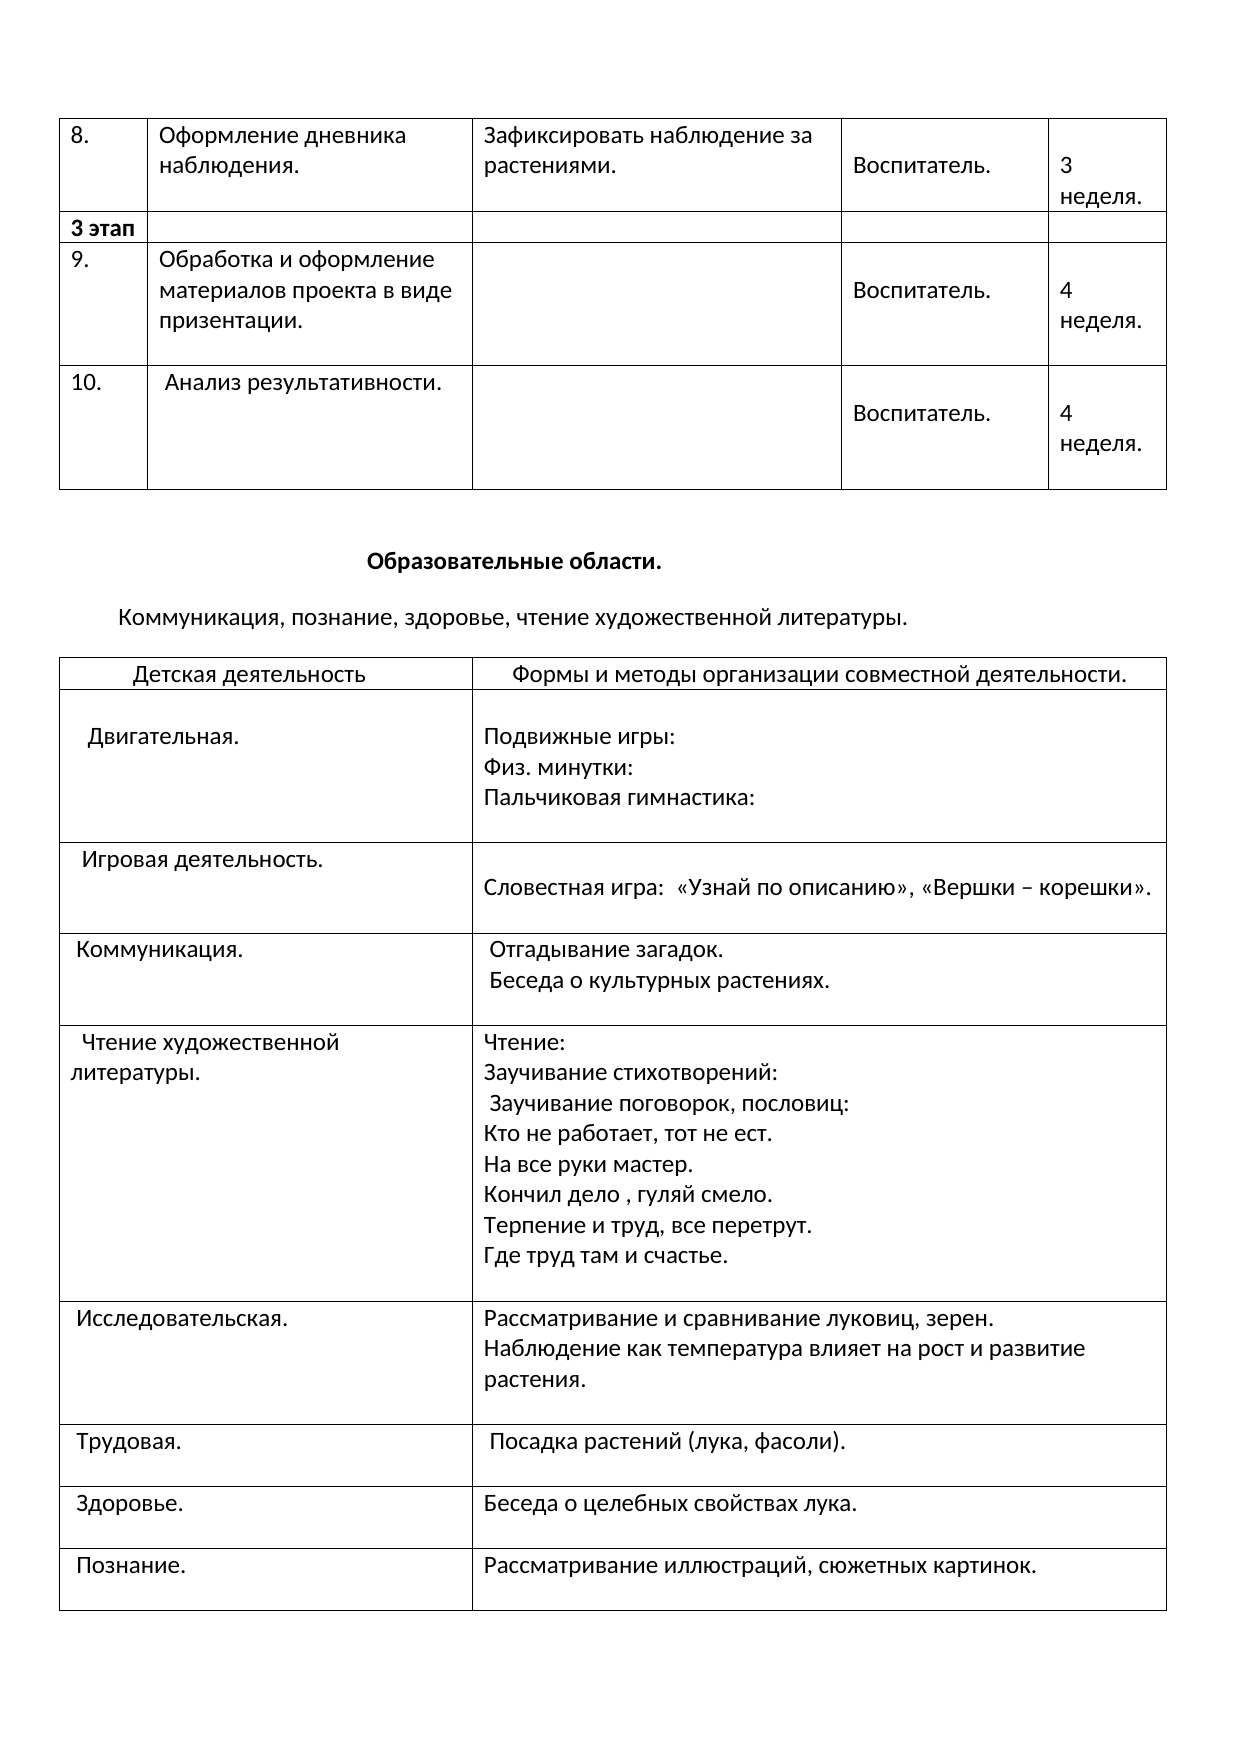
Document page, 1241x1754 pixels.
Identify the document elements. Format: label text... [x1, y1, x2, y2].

table_cell Воспитатель. [842, 119, 1048, 211]
table_cell 4 неделя. [1049, 243, 1166, 365]
table_cell Анализ результативности. [148, 366, 472, 488]
table_cell Коммуникация. [60, 934, 472, 1025]
text Образовательные области. [118, 545, 1152, 576]
table_cell [148, 212, 472, 242]
table_cell Исследовательская. [60, 1302, 472, 1424]
table_cell Игровая деятельность. [60, 843, 472, 932]
table_cell Отгадывание загадок. Беседа о культурных растениях. [473, 934, 1166, 1025]
table_cell Чтение: Заучивание стихотворений: Заучивание поговорок, пословиц: Кто не работает, тот не ест. На все руки мастер. Кончил дело , гуляй смело. Терпение и труд, все перетрут. Где труд там и счастье. [473, 1026, 1166, 1301]
text Коммуникация, познание, здоровье, чтение художественной литературы. [118, 601, 1152, 632]
table_cell [473, 366, 841, 488]
table_cell Обработка и оформление материалов проекта в виде призентации. [148, 243, 472, 365]
table_cell [842, 212, 1048, 242]
table_cell 10. [60, 366, 147, 488]
table_cell [473, 212, 841, 242]
table_cell Зафиксировать наблюдение за растениями. [473, 119, 841, 211]
table_cell 4 неделя. [1049, 366, 1166, 488]
table_cell Беседа о целебных свойствах лука. [473, 1487, 1166, 1548]
table_cell Рассматривание и сравнивание луковиц, зерен. Наблюдение как температура влияет на рост и развитие растения. [473, 1302, 1166, 1424]
table_cell 3 этап [60, 212, 147, 242]
table_cell Воспитатель. [842, 366, 1048, 488]
table_cell Воспитатель. [842, 243, 1048, 365]
table_cell Чтение художественной литературы. [60, 1026, 472, 1301]
table_header Детская деятельность [60, 658, 472, 689]
table_cell Двигательная. [60, 690, 472, 842]
table_cell Рассматривание иллюстраций, сюжетных картинок. [473, 1549, 1166, 1610]
table_cell 8. [60, 119, 147, 211]
table_cell Посадка растений (лука, фасоли). [473, 1425, 1166, 1486]
table_cell Познание. [60, 1549, 472, 1610]
table_cell Словестная игра: «Узнай по описанию», «Вершки – корешки». [473, 843, 1166, 932]
table_cell Подвижные игры: Физ. минутки: Пальчиковая гимнастика: [473, 690, 1166, 842]
table_cell [1049, 212, 1166, 242]
table_cell Здоровье. [60, 1487, 472, 1548]
table_cell Трудовая. [60, 1425, 472, 1486]
table_cell 9. [60, 243, 147, 365]
table_header Формы и методы организации совместной деятельности. [473, 658, 1166, 689]
table_cell [473, 243, 841, 365]
table_cell Оформление дневника наблюдения. [148, 119, 472, 211]
table_cell 3 неделя. [1049, 119, 1166, 211]
